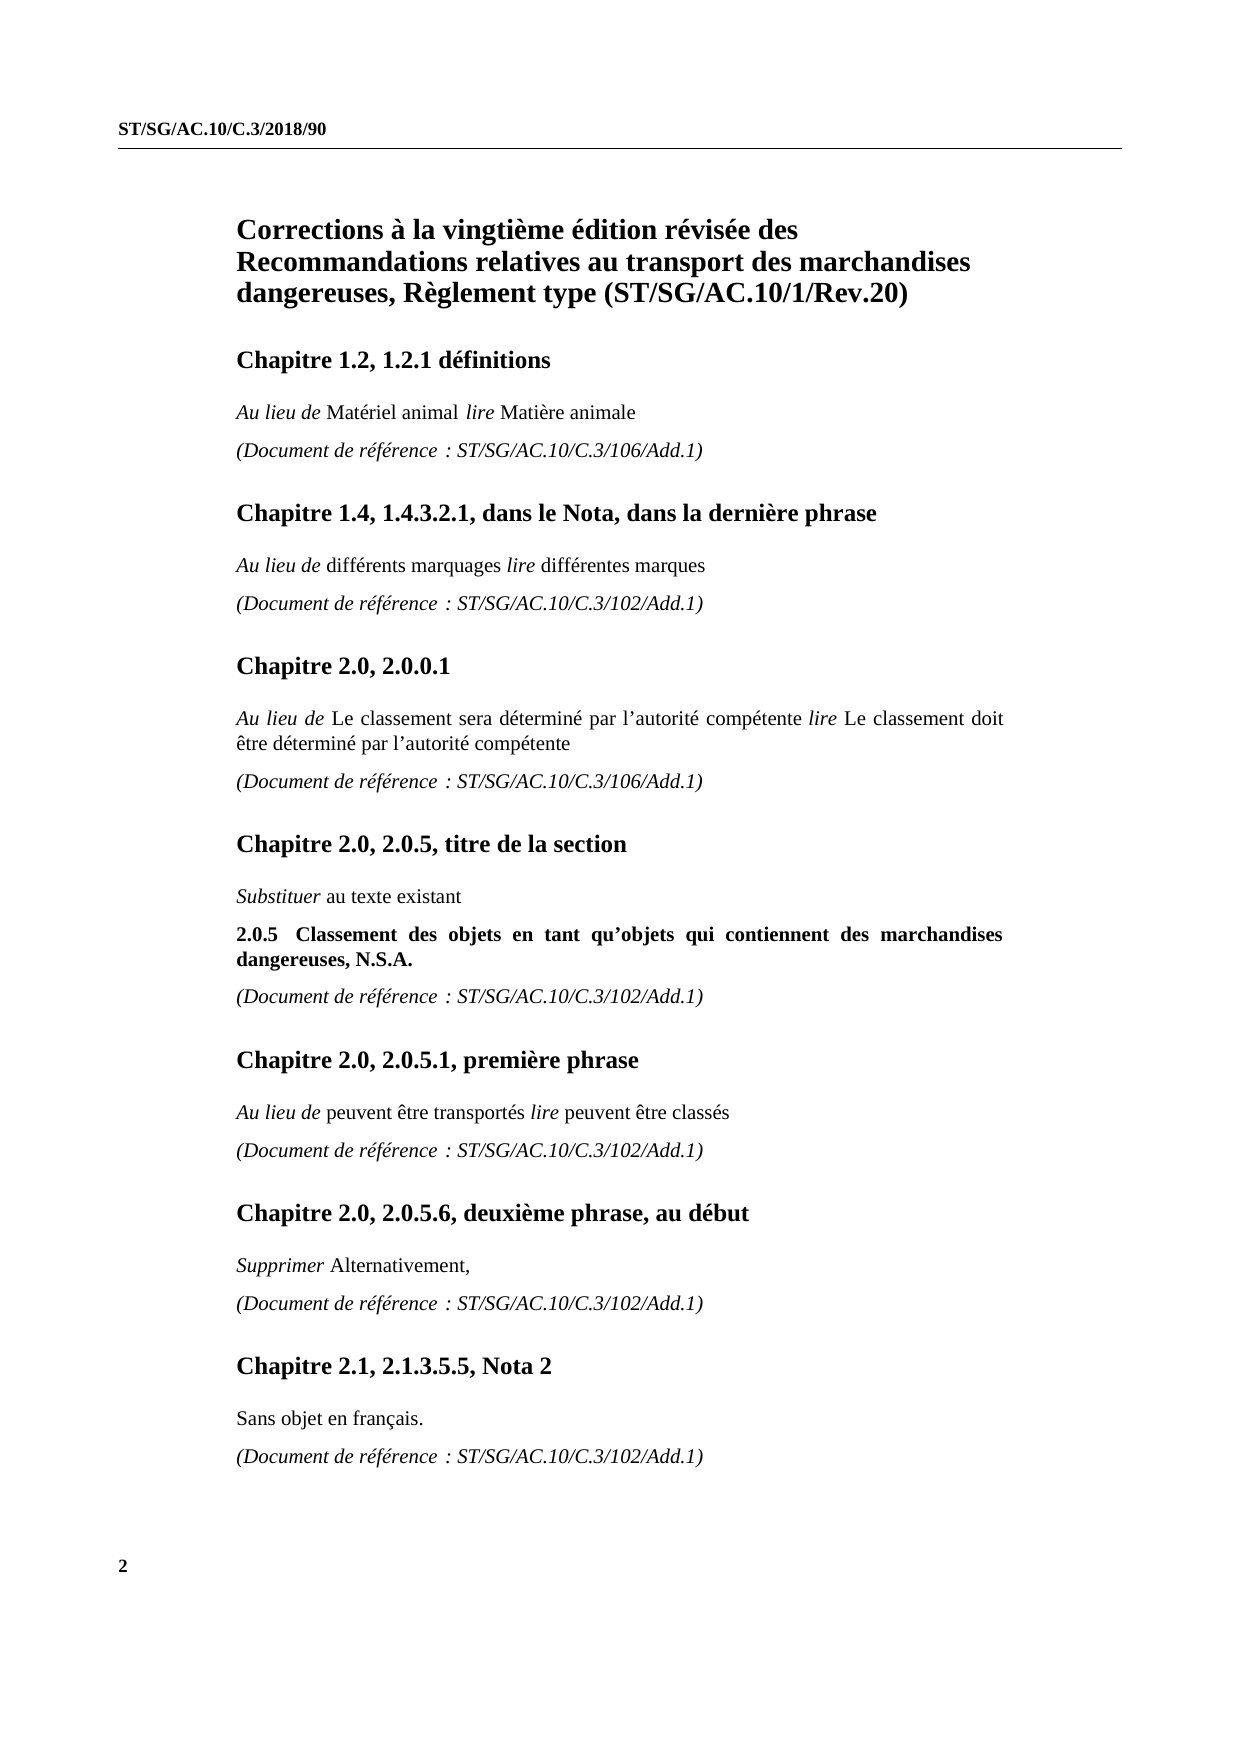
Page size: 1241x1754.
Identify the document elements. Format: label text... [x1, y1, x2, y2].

text Chapitre 1.4, 1.4.3.2.1, dans le Nota, dans la dernière phrase [118, 499, 1004, 527]
text Chapitre 2.0, 2.0.0.1 [118, 652, 1004, 680]
text (Document de référence : ST/SG/AC.10/C.3/106/Add.1) [236, 437, 1004, 462]
text Sans objet en français. [236, 1405, 1004, 1430]
text Supprimer Alternativement, [236, 1252, 1004, 1277]
text Chapitre 1.2, 1.2.1 définitions [118, 346, 1004, 374]
text Au lieu de Le classement sera déterminé par l’autorité compétente lire Le classement doit être déterminé par l’autorité compétente [236, 705, 1004, 755]
text Corrections à la vingtième édition révisée des Recommandations relatives au transport des marchandises dangereuses, Règlement type (ST/SG/AC.10/1/Rev.20) [118, 215, 1004, 308]
text (Document de référence : ST/SG/AC.10/C.3/102/Add.1) [236, 1290, 1004, 1315]
text Chapitre 2.1, 2.1.3.5.5, Nota 2 [118, 1352, 1004, 1380]
text Chapitre 2.0, 2.0.5.1, première phrase [118, 1046, 1004, 1074]
text (Document de référence : ST/SG/AC.10/C.3/102/Add.1) [236, 983, 1004, 1008]
text Au lieu de peuvent être transportés lire peuvent être classés [236, 1099, 1004, 1124]
text (Document de référence : ST/SG/AC.10/C.3/102/Add.1) [236, 1443, 1004, 1468]
text 2.0.5 Classement des objets en tant qu’objets qui contiennent des marchandises dangereuses, N.S.A. [236, 921, 1004, 971]
text (Document de référence : ST/SG/AC.10/C.3/102/Add.1) [236, 590, 1004, 615]
text Chapitre 2.0, 2.0.5.6, deuxième phrase, au début [118, 1199, 1004, 1227]
text Au lieu de Matériel animal lire Matière animale [236, 399, 1004, 424]
text Substituer au texte existant [236, 883, 1004, 908]
text Au lieu de différents marquages lire différentes marques [236, 552, 1004, 577]
text (Document de référence : ST/SG/AC.10/C.3/106/Add.1) [236, 768, 1004, 793]
text (Document de référence : ST/SG/AC.10/C.3/102/Add.1) [236, 1137, 1004, 1162]
text Chapitre 2.0, 2.0.5, titre de la section [118, 830, 1004, 858]
